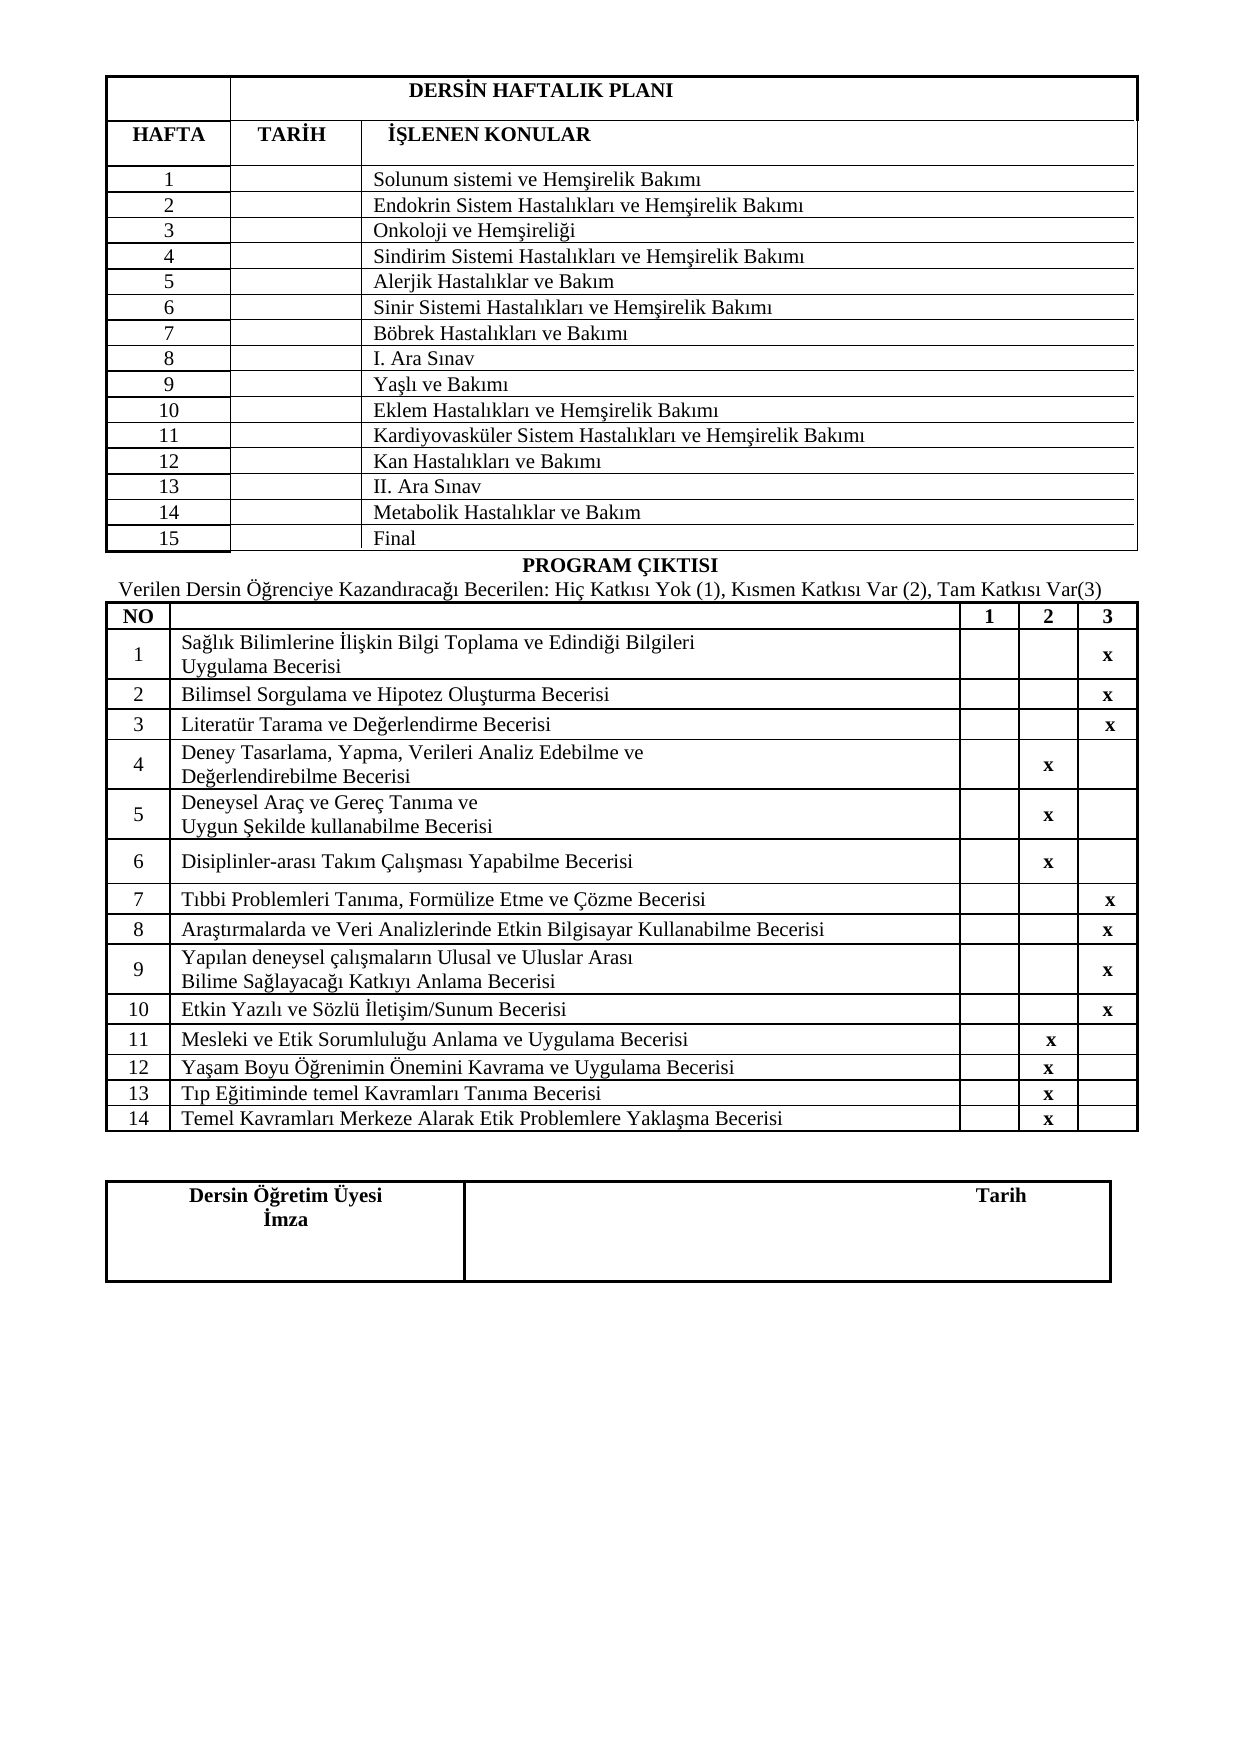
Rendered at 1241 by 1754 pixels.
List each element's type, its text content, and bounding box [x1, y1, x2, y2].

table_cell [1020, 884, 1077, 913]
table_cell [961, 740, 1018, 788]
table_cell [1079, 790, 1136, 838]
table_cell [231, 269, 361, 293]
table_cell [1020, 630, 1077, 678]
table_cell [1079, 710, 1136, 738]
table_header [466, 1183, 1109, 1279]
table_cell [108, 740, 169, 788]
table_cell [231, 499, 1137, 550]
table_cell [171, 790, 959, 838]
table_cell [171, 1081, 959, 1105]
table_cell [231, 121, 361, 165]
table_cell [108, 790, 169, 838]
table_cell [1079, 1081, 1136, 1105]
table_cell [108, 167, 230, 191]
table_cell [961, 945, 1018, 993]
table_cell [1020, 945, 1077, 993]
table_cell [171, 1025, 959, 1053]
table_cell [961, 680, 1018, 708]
text Verilen Dersin Öğrenciye Kazandıracağı Becerilen: Hiç Katkısı Yok (1), Kısmen Katkısı Var (2), Tam Katkısı Var(3) [118, 577, 1122, 601]
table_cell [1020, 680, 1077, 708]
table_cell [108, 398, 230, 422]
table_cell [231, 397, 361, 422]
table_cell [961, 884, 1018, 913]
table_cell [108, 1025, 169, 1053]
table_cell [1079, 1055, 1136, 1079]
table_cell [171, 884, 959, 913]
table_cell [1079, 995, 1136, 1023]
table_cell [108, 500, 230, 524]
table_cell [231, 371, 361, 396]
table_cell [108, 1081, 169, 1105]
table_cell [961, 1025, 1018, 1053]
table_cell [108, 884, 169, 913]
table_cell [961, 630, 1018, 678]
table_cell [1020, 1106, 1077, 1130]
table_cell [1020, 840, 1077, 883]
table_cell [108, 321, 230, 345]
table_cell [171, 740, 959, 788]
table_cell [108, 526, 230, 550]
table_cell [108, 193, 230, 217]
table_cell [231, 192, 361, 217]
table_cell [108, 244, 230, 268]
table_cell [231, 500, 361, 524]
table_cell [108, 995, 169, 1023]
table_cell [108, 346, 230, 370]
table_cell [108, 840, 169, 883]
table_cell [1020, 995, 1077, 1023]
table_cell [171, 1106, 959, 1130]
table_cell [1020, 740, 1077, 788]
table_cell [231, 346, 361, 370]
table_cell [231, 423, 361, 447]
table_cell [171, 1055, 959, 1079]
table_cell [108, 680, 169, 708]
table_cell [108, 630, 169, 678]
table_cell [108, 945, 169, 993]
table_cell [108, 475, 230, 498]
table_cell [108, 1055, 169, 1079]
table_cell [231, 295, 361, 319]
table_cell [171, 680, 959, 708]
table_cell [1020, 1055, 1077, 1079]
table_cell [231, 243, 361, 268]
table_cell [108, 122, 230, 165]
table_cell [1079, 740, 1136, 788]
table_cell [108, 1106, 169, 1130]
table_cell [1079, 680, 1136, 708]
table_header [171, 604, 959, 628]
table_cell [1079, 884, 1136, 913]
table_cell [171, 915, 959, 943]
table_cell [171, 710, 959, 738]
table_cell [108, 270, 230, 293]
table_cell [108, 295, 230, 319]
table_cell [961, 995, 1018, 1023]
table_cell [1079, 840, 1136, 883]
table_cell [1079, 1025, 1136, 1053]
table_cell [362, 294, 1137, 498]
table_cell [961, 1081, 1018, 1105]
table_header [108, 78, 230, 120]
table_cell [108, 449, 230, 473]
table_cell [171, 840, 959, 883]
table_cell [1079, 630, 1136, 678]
text PROGRAM ÇIKTISI [118, 553, 1122, 577]
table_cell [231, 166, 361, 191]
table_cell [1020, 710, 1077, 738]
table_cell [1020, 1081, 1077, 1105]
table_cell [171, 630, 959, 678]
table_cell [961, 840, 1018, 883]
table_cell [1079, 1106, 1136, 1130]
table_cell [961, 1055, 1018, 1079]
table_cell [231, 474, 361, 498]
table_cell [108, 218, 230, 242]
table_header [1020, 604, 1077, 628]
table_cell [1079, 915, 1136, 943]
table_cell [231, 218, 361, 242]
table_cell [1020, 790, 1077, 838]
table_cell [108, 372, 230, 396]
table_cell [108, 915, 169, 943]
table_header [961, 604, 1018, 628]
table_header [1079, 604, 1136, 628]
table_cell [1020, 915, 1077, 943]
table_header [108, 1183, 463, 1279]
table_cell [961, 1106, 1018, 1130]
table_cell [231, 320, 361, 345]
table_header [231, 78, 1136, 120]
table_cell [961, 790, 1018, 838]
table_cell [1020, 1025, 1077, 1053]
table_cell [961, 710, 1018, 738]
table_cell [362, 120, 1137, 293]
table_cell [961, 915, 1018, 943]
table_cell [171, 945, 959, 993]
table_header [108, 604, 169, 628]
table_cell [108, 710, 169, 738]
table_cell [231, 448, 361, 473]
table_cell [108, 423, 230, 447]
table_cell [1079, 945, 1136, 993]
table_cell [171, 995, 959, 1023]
